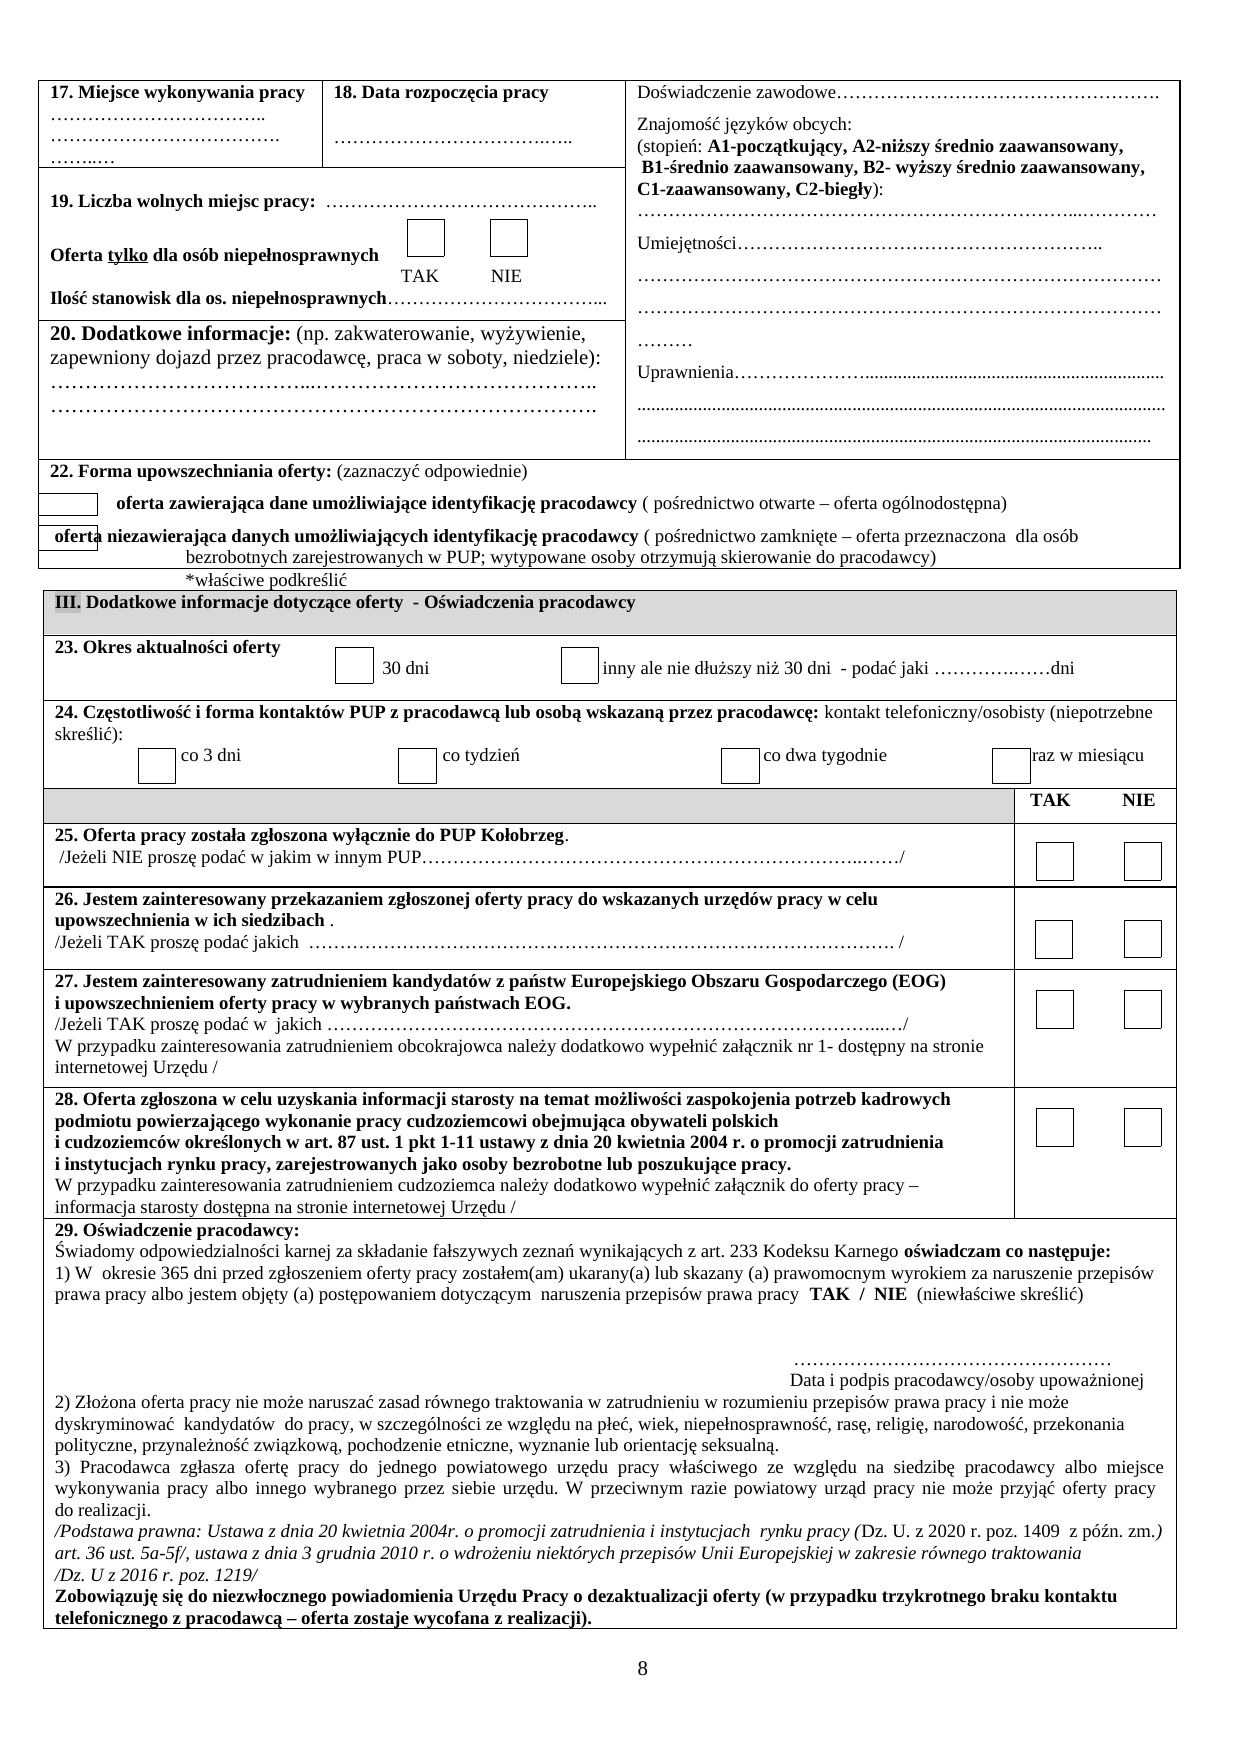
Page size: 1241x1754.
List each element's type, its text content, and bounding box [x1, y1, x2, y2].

table_cell 27. Jestem zainteresowany zatrudnieniem kandydatów z państw Europejskiego Obszaru Gospodarczego (EOG) i upowszechnieniem oferty pracy w wybranych państwach EOG. /Jeżeli TAK proszę podać w jakich ……………………………………………………………………………...…/ W przypadku zainteresowania zatrudnieniem obcokrajowca należy dodatkowo wypełnić załącznik nr 1- dostępny na stronie internetowej Urzędu / [44, 970, 1014, 1087]
table_cell 26. Jestem zainteresowany przekazaniem zgłoszonej oferty pracy do wskazanych urzędów pracy w celu upowszechnienia w ich siedzibach . /Jeżeli TAK proszę podać jakich …………………………………………………………………………………. / [44, 888, 1014, 969]
table_cell [1015, 970, 1176, 1087]
table_cell 20. Dodatkowe informacje: (np. zakwaterowanie, wyżywienie, zapewniony dojazd przez pracodawcę, praca w soboty, niedziele): ………………………………...………………………………….. ……………………………………………………………………. [39, 321, 625, 459]
table_cell 23. Okres aktualności oferty 30 dni inny ale nie dłuższy niż 30 dni - podać jaki ………….……dni [44, 636, 1176, 700]
table_cell [1015, 1088, 1176, 1217]
table_cell [44, 789, 1014, 823]
table_cell 18. Data rozpoczęcia pracy …………………………….….. [323, 81, 625, 167]
text *właściwe podkreślić [185, 569, 1137, 590]
table_cell 25. Oferta pracy została zgłoszona wyłącznie do PUP Kołobrzeg. /Jeżeli NIE proszę podać w jakim w innym PUP……………………………………………………………..……/ [44, 824, 1014, 886]
table_cell 19. Liczba wolnych miejsc pracy: …………………………………….. Oferta tylko dla osób niepełnosprawnych TAK NIE Ilość stanowisk dla os. niepełnosprawnych……………………………... [39, 168, 625, 320]
table_cell [1015, 824, 1176, 886]
table_cell 22. Forma upowszechniania oferty: (zaznaczyć odpowiednie) oferta zawierająca dane umożliwiające identyfikację pracodawcy ( pośrednictwo otwarte – oferta ogólnodostępna) oferta niezawierająca danych umożliwiających identyfikację pracodawcy ( pośrednictwo zamknięte – oferta przeznaczona dla osób bezrobotnych zarejestrowanych w PUP; wytypowane osoby otrzymują skierowanie do pracodawcy) [39, 460, 1179, 568]
table_cell TAK NIE [1015, 789, 1176, 823]
table_cell 24. Częstotliwość i forma kontaktów PUP z pracodawcą lub osobą wskazaną przez pracodawcę: kontakt telefoniczny/osobisty (niepotrzebne skreślić): co 3 dni co tydzień co dwa tygodnie raz w miesiącu [44, 701, 1176, 787]
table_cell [44, 1219, 1176, 1628]
table_cell 17. Miejsce wykonywania pracy ……………………………..……………………………….……..… [39, 81, 322, 167]
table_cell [626, 81, 1179, 459]
table_cell 28. Oferta zgłoszona w celu uzyskania informacji starosty na temat możliwości zaspokojenia potrzeb kadrowych podmiotu powierzającego wykonanie pracy cudzoziemcowi obejmująca obywateli polskich i cudzoziemców określonych w art. 87 ust. 1 pkt 1-11 ustawy z dnia 20 kwietnia 2004 r. o promocji zatrudnienia i instytucjach rynku pracy, zarejestrowanych jako osoby bezrobotne lub poszukujące pracy. W przypadku zainteresowania zatrudnieniem cudzoziemca należy dodatkowo wypełnić załącznik do oferty pracy – informacja starosty dostępna na stronie internetowej Urzędu / [44, 1088, 1014, 1217]
table_header III. Dodatkowe informacje dotyczące oferty - Oświadczenia pracodawcy [44, 591, 1176, 634]
table_cell [1015, 888, 1176, 969]
